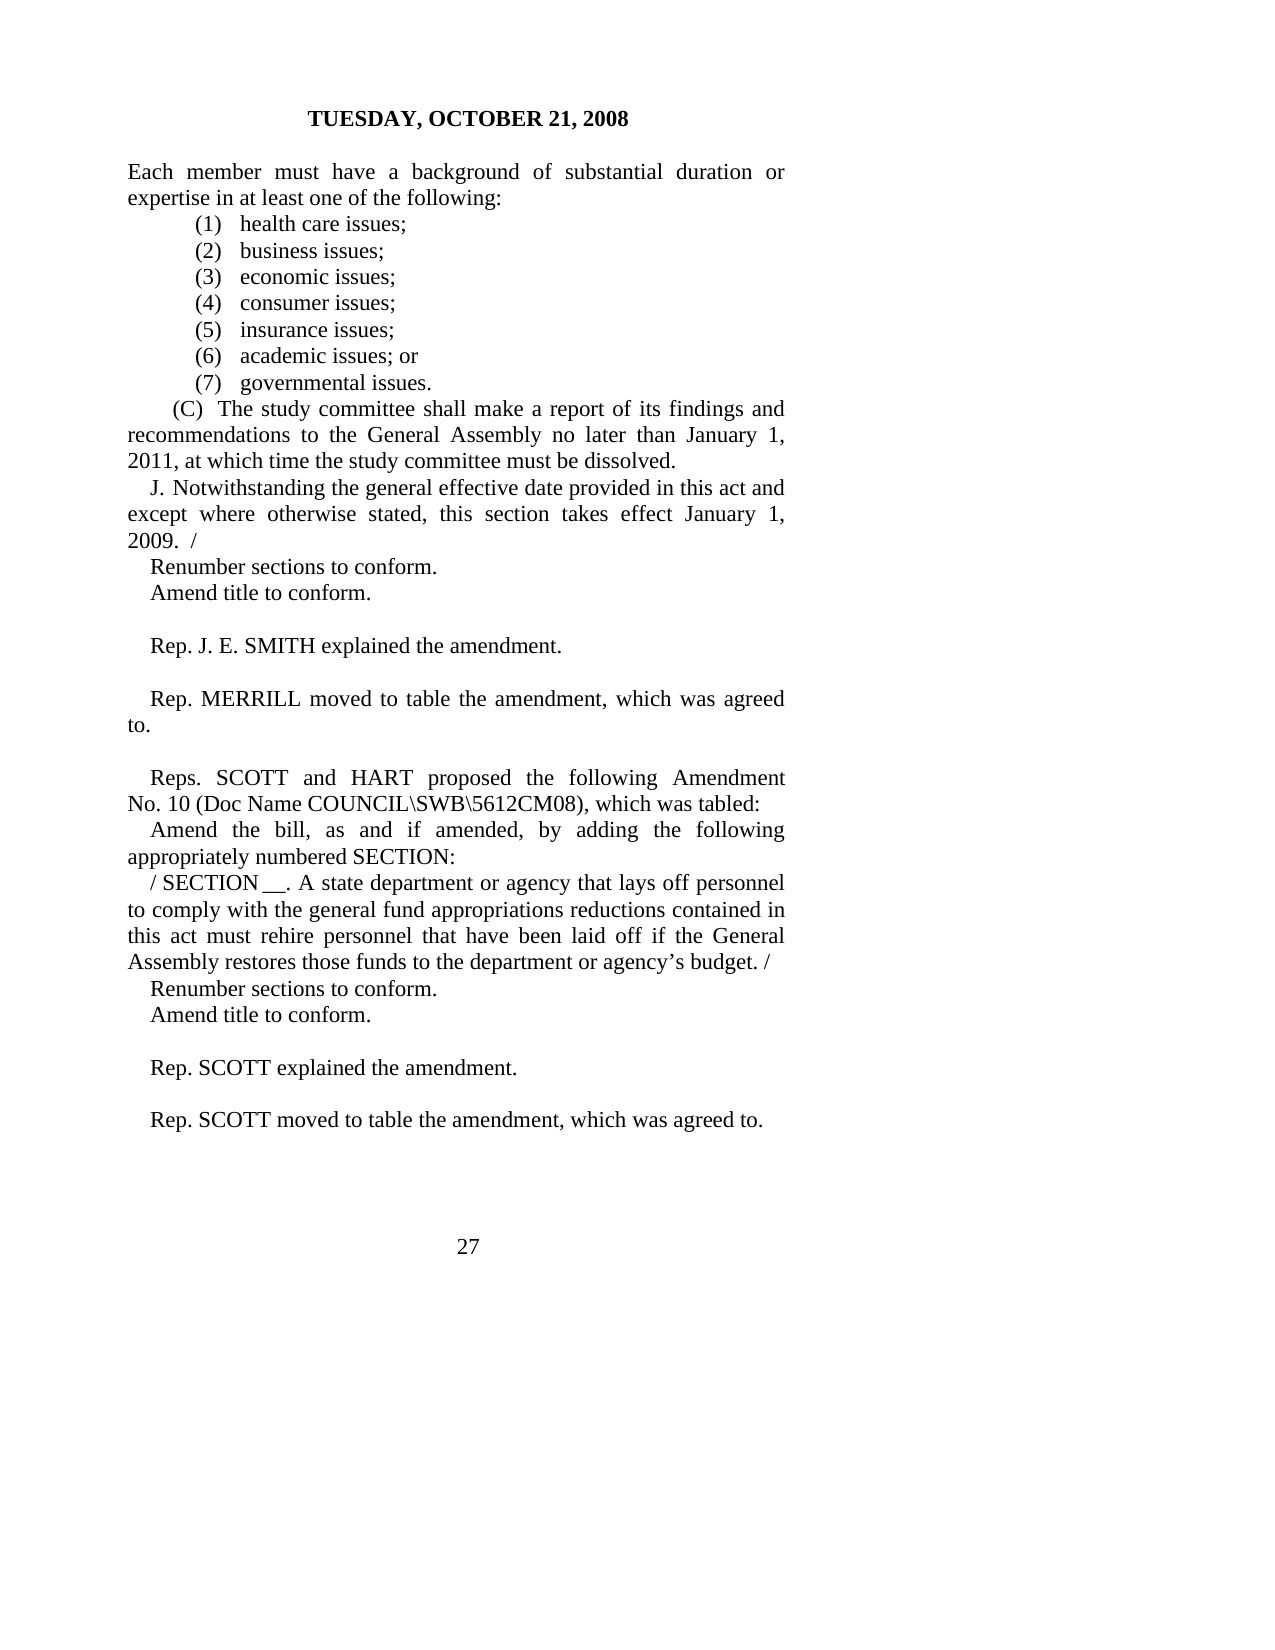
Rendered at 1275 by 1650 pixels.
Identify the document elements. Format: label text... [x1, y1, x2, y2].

text (7) governmental issues. [127, 368, 786, 395]
text J. Notwithstanding the general effective date provided in this act and except where otherwise stated, this section takes effect January 1, 2009. / [127, 474, 786, 553]
text (4) consumer issues; [127, 289, 786, 316]
text Rep. SCOTT explained the amendment. [127, 1054, 786, 1080]
text Amend title to conform. [127, 579, 786, 606]
text / SECTION __. A state department or agency that lays off personnel to comply with the general fund appropriations reductions contained in this act must rehire personnel that have been laid off if the General Assembly restores those funds to the department or agency’s budget. / [127, 869, 786, 975]
text Rep. SCOTT moved to table the amendment, which was agreed to. [127, 1106, 786, 1133]
text Renumber sections to conform. [127, 975, 786, 1001]
text (C) The study committee shall make a report of its findings and recommendations to the General Assembly no later than January 1, 2011, at which time the study committee must be dissolved. [127, 395, 786, 474]
text (3) economic issues; [127, 263, 786, 289]
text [127, 158, 786, 210]
text (6) academic issues; or [127, 342, 786, 368]
text Renumber sections to conform. [127, 553, 786, 579]
text Reps. SCOTT and HART proposed the following Amendment No. 10 (Doc Name COUNCIL\SWB\5612CM08), which was tabled: [127, 764, 786, 817]
text (5) insurance issues; [127, 316, 786, 342]
text Rep. MERRILL moved to table the amendment, which was agreed to. [127, 685, 786, 737]
text (2) business issues; [127, 237, 786, 263]
text Amend title to conform. [127, 1001, 786, 1027]
text Amend the bill, as and if amended, by adding the following appropriately numbered SECTION: [127, 817, 786, 869]
text (1) health care issues; [127, 210, 786, 237]
text Rep. J. E. SMITH explained the amendment. [127, 632, 786, 658]
